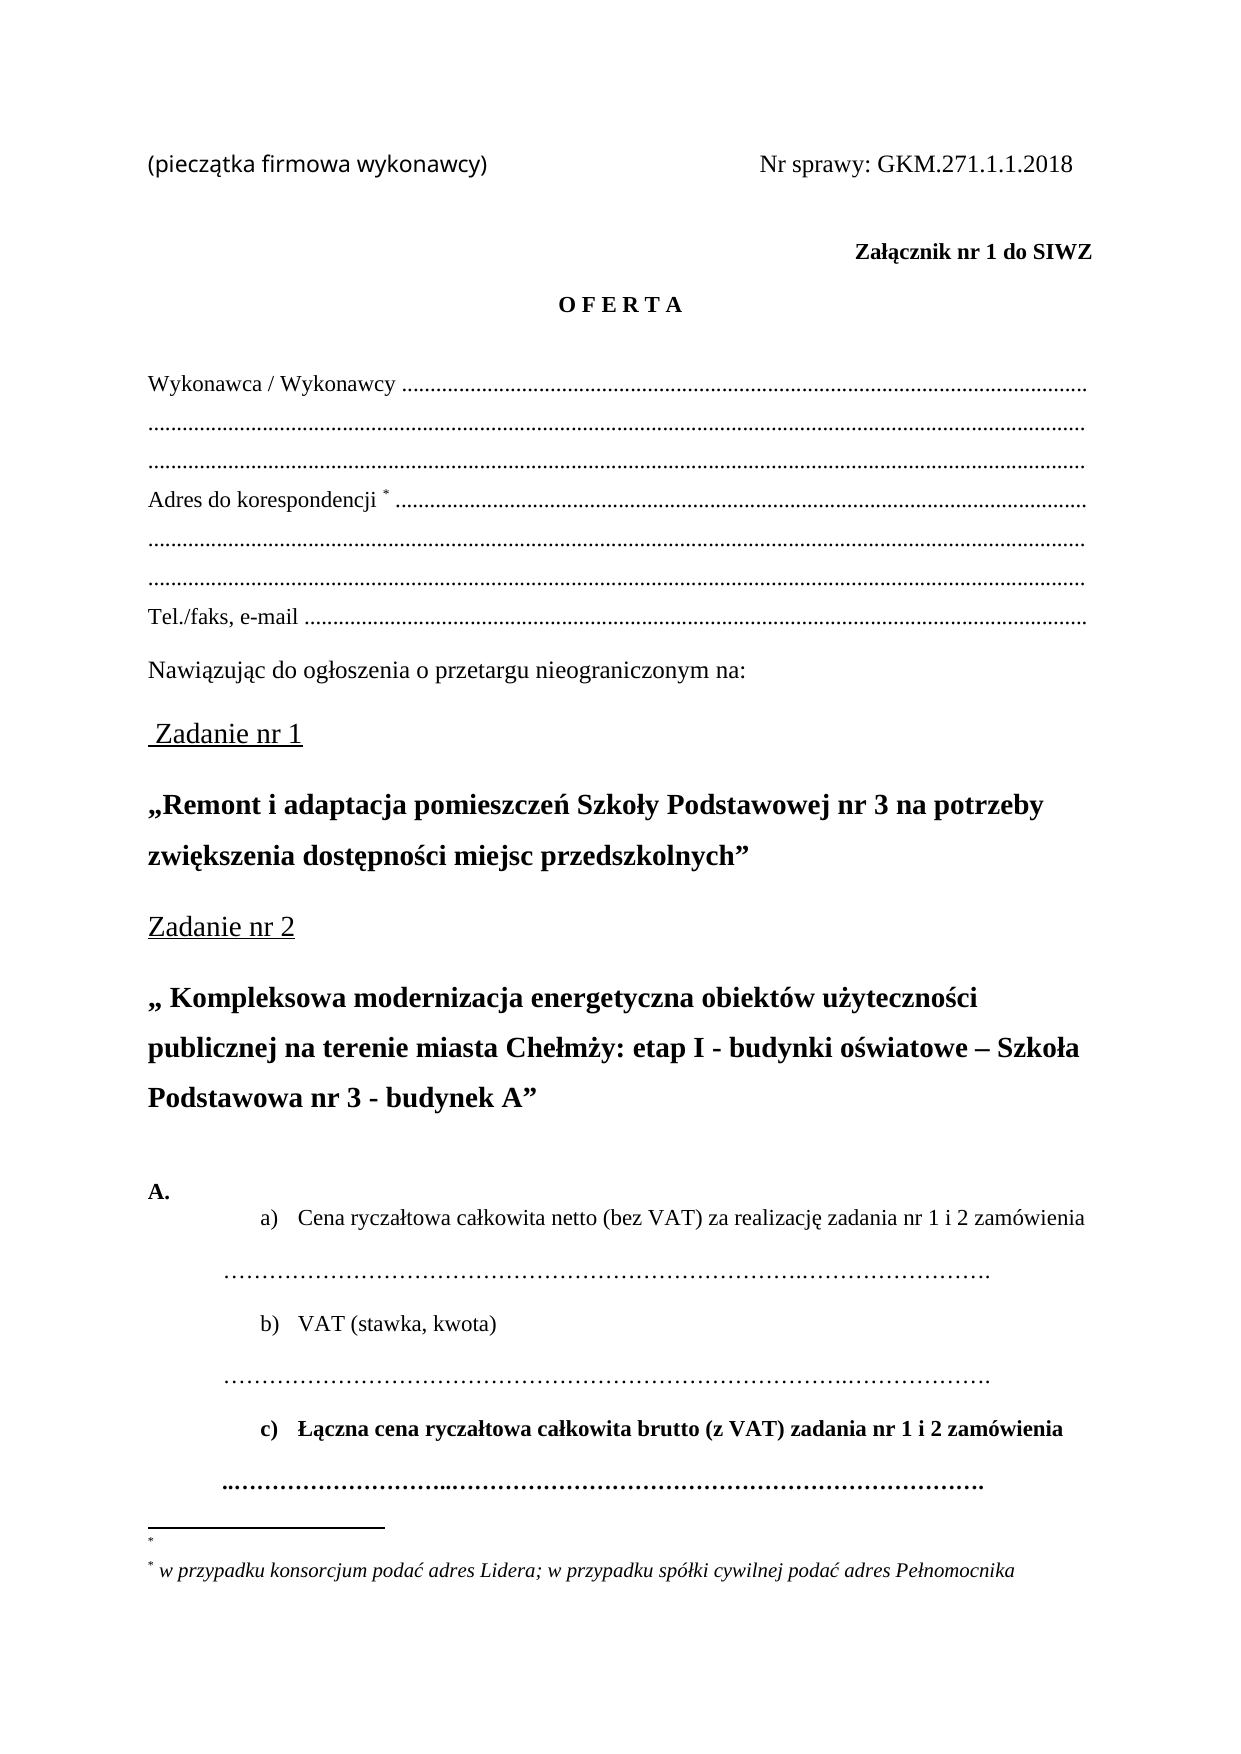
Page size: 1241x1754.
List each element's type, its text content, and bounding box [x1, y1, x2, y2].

text „Remont i adaptacja pomieszczeń Szkoły Podstawowej nr 3 na potrzeby zwiększenia dostępności miejsc przedszkolnych” [148, 787, 1092, 871]
text ………………………………………………………………….……………………. [223, 1257, 1092, 1283]
list VAT (stawka, kwota) [260, 1310, 1092, 1336]
text O F E R T A [148, 291, 1092, 317]
text .................................................................................................................................................................... [148, 408, 1092, 435]
text A. [148, 1178, 1092, 1204]
list Łączna cena ryczałtowa całkowita brutto (z VAT) zadania nr 1 i 2 zamówienia [260, 1415, 1092, 1442]
text ……………………………………………………………………….………………. [223, 1362, 1092, 1389]
text ..………………………..……………………………………………………………. [148, 1468, 1092, 1494]
text Nawiązując do ogłoszenia o przetargu nieograniczonym na: [148, 656, 1092, 684]
text .................................................................................................................................................................... [148, 447, 1092, 474]
text Adres do korespondencji * ......................................................................................................................... [148, 486, 1092, 513]
text Zadanie nr 2 [148, 909, 1092, 942]
text Zadanie nr 1 [148, 716, 1092, 750]
text Załącznik nr 1 do SIWZ [148, 238, 1092, 264]
text Tel./faks, e-mail ......................................................................................................................................... [148, 603, 1092, 629]
text .................................................................................................................................................................... [148, 525, 1092, 551]
text (pieczątka firmowa wykonawcy) Nr sprawy: GKM.271.1.1.2018 [148, 148, 1092, 179]
list Cena ryczałtowa całkowita netto (bez VAT) za realizację zadania nr 1 i 2 zamówienia [260, 1204, 1092, 1231]
text .................................................................................................................................................................... [148, 564, 1092, 590]
text Wykonawca / Wykonawcy ........................................................................................................................ [148, 370, 1092, 396]
text „ Kompleksowa modernizacja energetyczna obiektów użyteczności publicznej na terenie miasta Chełmży: etap I - budynki oświatowe – Szkoła Podstawowa nr 3 - budynek A” [148, 980, 1092, 1114]
